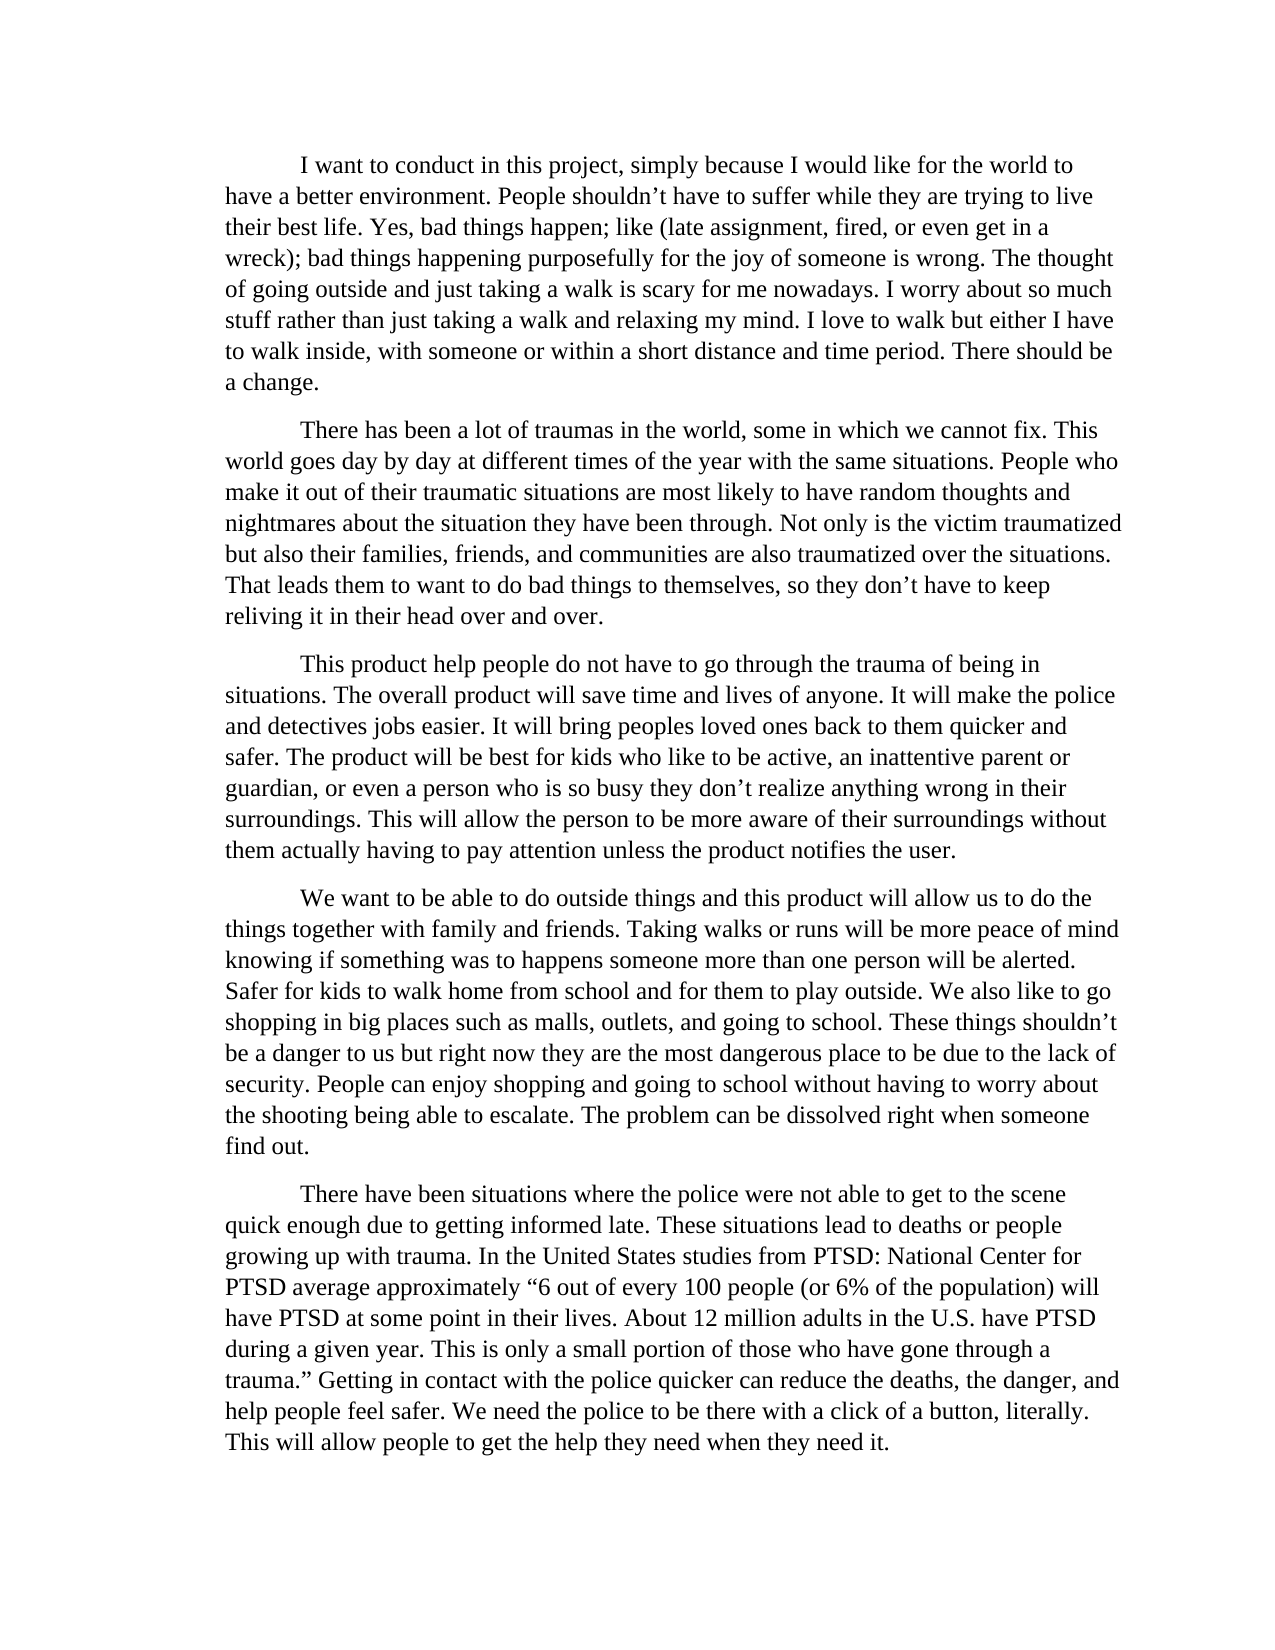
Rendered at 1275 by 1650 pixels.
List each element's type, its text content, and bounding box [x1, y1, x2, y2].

text I want to conduct in this project, simply because I would like for the world to have a better environment. People shouldn’t have to suffer while they are trying to live their best life. Yes, bad things happen; like (late assignment, fired, or even get in a wreck); bad things happening purposefully for the joy of someone is wrong. The thought of going outside and just taking a walk is scary for me nowadays. I worry about so much stuff rather than just taking a walk and relaxing my mind. I love to walk but either I have to walk inside, with someone or within a short distance and time period. There should be a change. [225, 150, 1125, 396]
text There have been situations where the police were not able to get to the scene quick enough due to getting informed late. These situations lead to deaths or people growing up with trauma. In the United States studies from PTSD: National Center for PTSD average approximately “6 out of every 100 people (or 6% of the population) will have PTSD at some point in their lives. About 12 million adults in the U.S. have PTSD during a given year. This is only a small portion of those who have gone through a trauma.” Getting in contact with the police quicker can reduce the deaths, the danger, and help people feel safer. We need the police to be there with a click of a button, literally. This will allow people to get the help they need when they need it. [225, 1179, 1125, 1456]
text We want to be able to do outside things and this product will allow us to do the things together with family and friends. Taking walks or runs will be more peace of mind knowing if something was to happens someone more than one person will be alerted. Safer for kids to walk home from school and for them to play outside. We also like to go shopping in big places such as malls, outlets, and going to school. These things shouldn’t be a danger to us but right now they are the most dangerous place to be due to the lack of security. People can enjoy shopping and going to school without having to worry about the shooting being able to escalate. The problem can be dissolved right when someone find out. [225, 883, 1125, 1160]
text There has been a lot of traumas in the world, some in which we cannot fix. This world goes day by day at different times of the year with the same situations. People who make it out of their traumatic situations are most likely to have random thoughts and nightmares about the situation they have been through. Not only is the victim traumatized but also their families, friends, and communities are also traumatized over the situations. That leads them to want to do bad things to themselves, so they don’t have to keep reliving it in their head over and over. [225, 415, 1125, 630]
text This product help people do not have to go through the trauma of being in situations. The overall product will save time and lives of anyone. It will make the police and detectives jobs easier. It will bring peoples loved ones back to them quicker and safer. The product will be best for kids who like to be active, an inattentive parent or guardian, or even a person who is so busy they don’t realize anything wrong in their surroundings. This will allow the person to be more aware of their surroundings without them actually having to pay attention unless the product notifies the user. [225, 649, 1125, 864]
